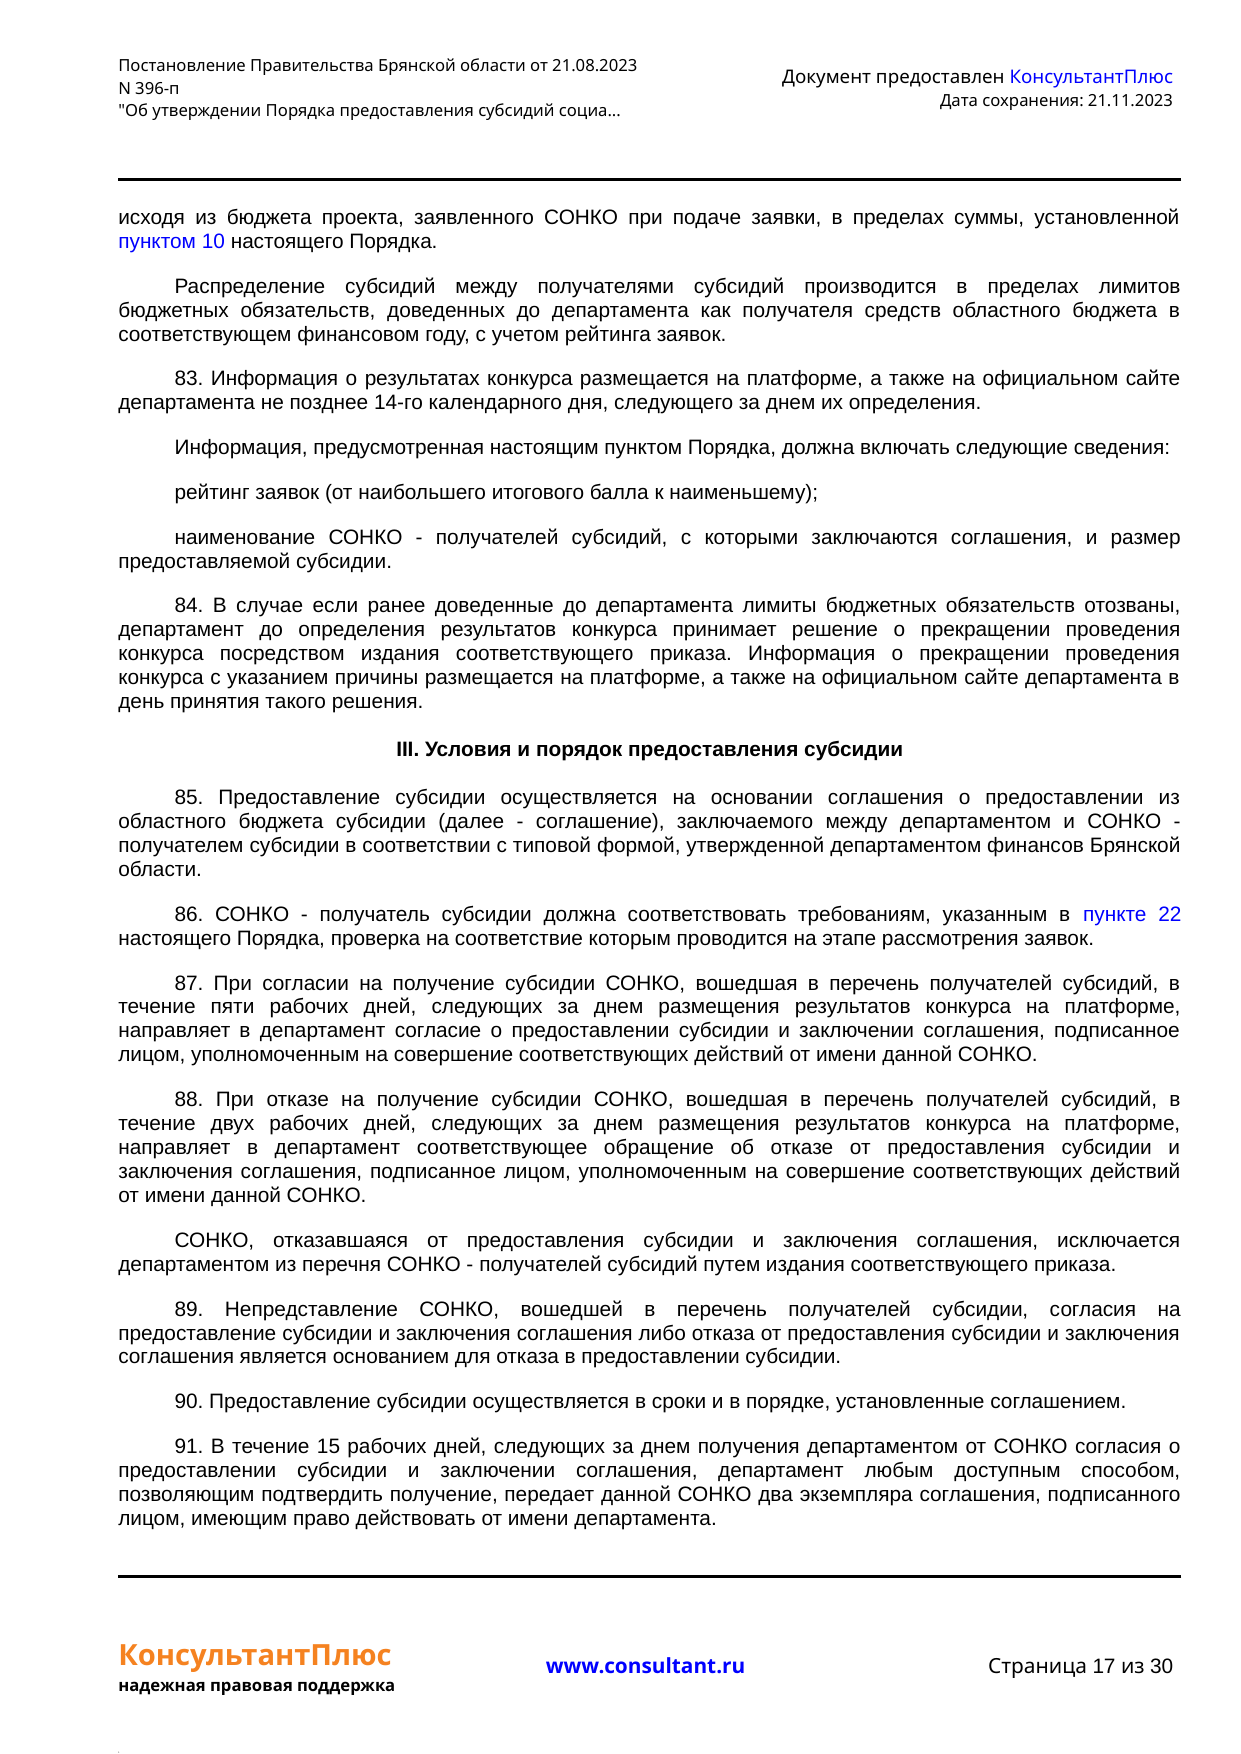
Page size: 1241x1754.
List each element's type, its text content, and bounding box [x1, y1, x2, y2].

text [118, 205, 1181, 253]
text 91. В течение 15 рабочих дней, следующих за днем получения департаментом от СОНКО согласия о предоставлении субсидии и заключении соглашения, департамент любым доступным способом, позволяющим подтвердить получение, передает данной СОНКО два экземпляра соглашения, подписанного лицом, имеющим право действовать от имени департамента. [118, 1434, 1181, 1530]
text 84. В случае если ранее доведенные до департамента лимиты бюджетных обязательств отозваны, департамент до определения результатов конкурса принимает решение о прекращении проведения конкурса посредством издания соответствующего приказа. Информация о прекращении проведения конкурса с указанием причины размещается на платформе, а также на официальном сайте департамента в день принятия такого решения. [118, 593, 1181, 713]
text наименование СОНКО - получателей субсидий, с которыми заключаются соглашения, и размер предоставляемой субсидии. [118, 524, 1181, 572]
text 85. Предоставление субсидии осуществляется на основании соглашения о предоставлении из областного бюджета субсидии (далее - соглашение), заключаемого между департаментом и СОНКО - получателем субсидии в соответствии с типовой формой, утвержденной департаментом финансов Брянской области. [118, 785, 1181, 881]
text СОНКО, отказавшаяся от предоставления субсидии и заключения соглашения, исключается департаментом из перечня СОНКО - получателей субсидий путем издания соответствующего приказа. [118, 1228, 1181, 1276]
title III. Условия и порядок предоставления субсидии [118, 737, 1181, 761]
text 86. СОНКО - получатель субсидии должна соответствовать требованиям, указанным в пункте 22 настоящего Порядка, проверка на соответствие которым проводится на этапе рассмотрения заявок. [118, 902, 1181, 949]
text 88. При отказе на получение субсидии СОНКО, вошедшая в перечень получателей субсидий, в течение двух рабочих дней, следующих за днем размещения результатов конкурса на платформе, направляет в департамент соответствующее обращение об отказе от предоставления субсидии и заключения соглашения, подписанное лицом, уполномоченным на совершение соответствующих действий от имени данной СОНКО. [118, 1087, 1181, 1207]
text рейтинг заявок (от наибольшего итогового балла к наименьшему); [118, 480, 1181, 504]
text 90. Предоставление субсидии осуществляется в сроки и в порядке, установленные соглашением. [118, 1389, 1181, 1413]
text 87. При согласии на получение субсидии СОНКО, вошедшая в перечень получателей субсидий, в течение пяти рабочих дней, следующих за днем размещения результатов конкурса на платформе, направляет в департамент согласие о предоставлении субсидии и заключении соглашения, подписанное лицом, уполномоченным на совершение соответствующих действий от имени данной СОНКО. [118, 970, 1181, 1066]
text Распределение субсидий между получателями субсидий производится в пределах лимитов бюджетных обязательств, доведенных до департамента как получателя средств областного бюджета в соответствующем финансовом году, с учетом рейтинга заявок. [118, 273, 1181, 345]
text 83. Информация о результатах конкурса размещается на платформе, а также на официальном сайте департамента не позднее 14-го календарного дня, следующего за днем их определения. [118, 366, 1181, 414]
text 89. Непредставление СОНКО, вошедшей в перечень получателей субсидии, согласия на предоставление субсидии и заключения соглашения либо отказа от предоставления субсидии и заключения соглашения является основанием для отказа в предоставлении субсидии. [118, 1296, 1181, 1368]
text Информация, предусмотренная настоящим пунктом Порядка, должна включать следующие сведения: [118, 435, 1181, 459]
